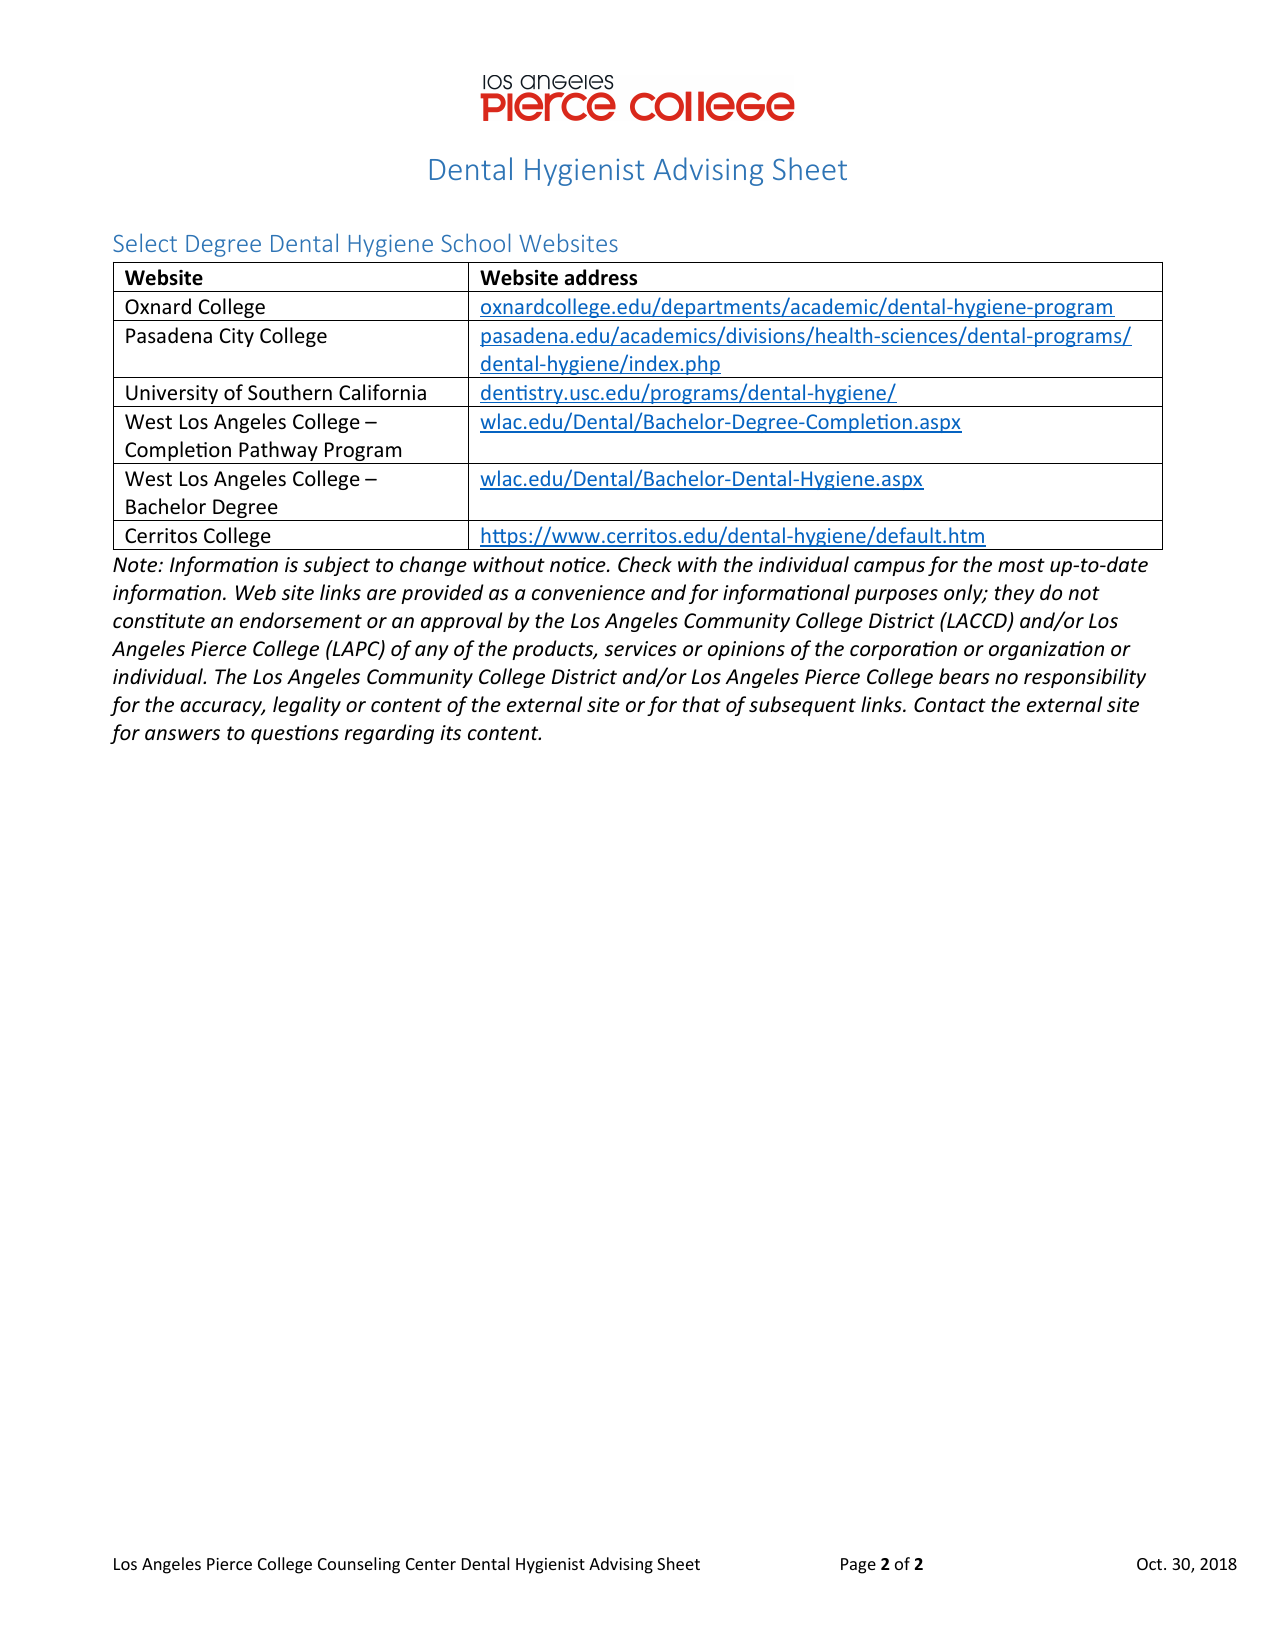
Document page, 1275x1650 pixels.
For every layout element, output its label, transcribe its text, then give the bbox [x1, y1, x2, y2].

table_cell Cerritos College [114, 521, 468, 549]
table_cell wlac.edu/Dental/Bachelor-Dental-Hygiene.aspx [469, 464, 1162, 520]
table_cell West Los Angeles College – Bachelor Degree [114, 464, 468, 520]
table_cell oxnardcollege.edu/departments/academic/dental-hygiene-program [469, 292, 1162, 320]
subtitle Select Degree Dental Hygiene School Websites [112, 226, 1162, 259]
table_cell https://www.cerritos.edu/dental-hygiene/default.htm [469, 521, 1162, 549]
table_header Website address [469, 263, 1162, 291]
table_cell pasadena.edu/academics/divisions/health-sciences/dental-programs/dental-hygiene/index.php [469, 321, 1162, 377]
table_cell Pasadena City College [114, 321, 468, 377]
table_cell West Los Angeles College – Completion Pathway Program [114, 407, 468, 463]
table_header Website [114, 263, 468, 291]
text Note: Information is subject to change without notice. Check with the individual campus for the most up-to-date information. Web site links are provided as a convenience and for informational purposes only; they do not constitute an endorsement or an approval by the Los Angeles Community College District (LACCD) and/or Los Angeles Pierce College (LAPC) of any of the products, services or opinions of the corporation or organization or individual. The Los Angeles Community College District and/or Los Angeles Pierce College bears no responsibility for the accuracy, legality or content of the external site or for that of subsequent links. Contact the external site for answers to questions regarding its content. [112, 550, 1162, 746]
table_cell wlac.edu/Dental/Bachelor-Degree-Completion.aspx [469, 407, 1162, 463]
table_cell Oxnard College [114, 292, 468, 320]
table_cell University of Southern California [114, 378, 468, 406]
table_cell dentistry.usc.edu/programs/dental-hygiene/ [469, 378, 1162, 406]
picture [480, 75, 795, 121]
